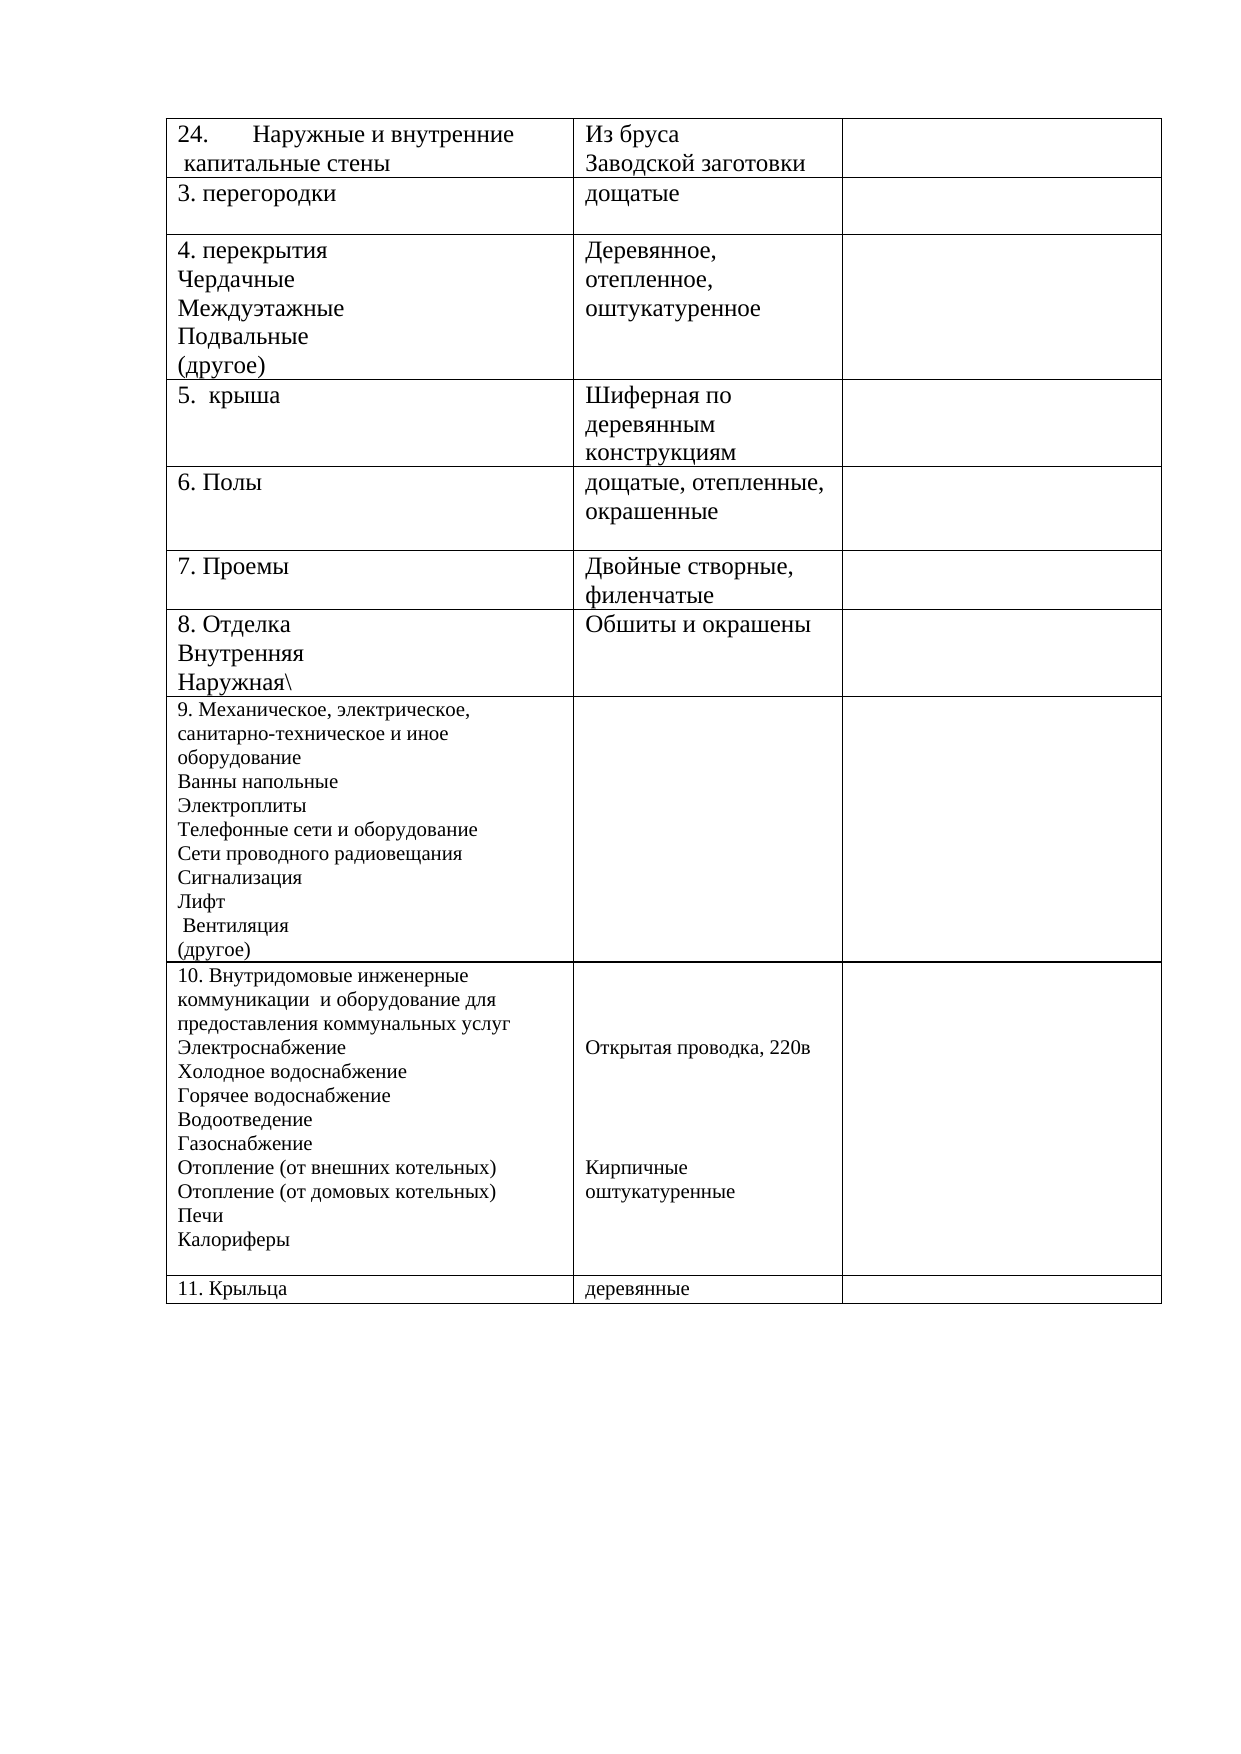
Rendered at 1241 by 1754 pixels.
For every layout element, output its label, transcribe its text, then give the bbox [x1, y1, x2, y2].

table_cell Деревянное, отепленное, оштукатуренное [574, 235, 842, 379]
table_cell 7. Проемы [167, 551, 573, 608]
table_cell 11. Крыльца [167, 1276, 573, 1303]
table_cell Шиферная по деревянным конструкциям [574, 380, 842, 466]
table_cell 5. крыша [167, 380, 573, 466]
table_cell [843, 963, 1161, 1275]
table_cell 4. перекрытия Чердачные Междуэтажные Подвальные (другое) [167, 235, 573, 379]
table_cell [843, 697, 1161, 961]
table_cell [843, 610, 1161, 696]
table_cell 3. перегородки [167, 178, 573, 234]
table_cell [843, 467, 1161, 550]
table_cell [843, 178, 1161, 234]
table_cell [843, 1276, 1161, 1303]
table_cell деревянные [574, 1276, 842, 1303]
table_cell Наружные и внутренние капитальные стены [167, 119, 573, 177]
table_cell 8. Отделка Внутренняя Наружная\ [167, 610, 573, 696]
table_cell Из бруса Заводской заготовки [574, 119, 842, 177]
table_cell 6. Полы [167, 467, 573, 550]
table_cell Открытая проводка, 220в Кирпичные оштукатуренные [574, 963, 842, 1275]
table_cell [843, 380, 1161, 466]
table_cell [843, 119, 1161, 177]
table_cell [843, 235, 1161, 379]
table_cell 10. Внутридомовые инженерные коммуникации и оборудование для предоставления коммунальных услуг Электроснабжение Холодное водоснабжение Горячее водоснабжение Водоотведение Газоснабжение Отопление (от внешних котельных) Отопление (от домовых котельных) Печи Калориферы [167, 963, 573, 1275]
table_cell [574, 697, 842, 961]
table_cell дощатые, отепленные, окрашенные [574, 467, 842, 550]
table_cell 9. Механическое, электрическое, санитарно-техническое и иное оборудование Ванны напольные Электроплиты Телефонные сети и оборудование Сети проводного радиовещания Сигнализация Лифт Вентиляция (другое) [167, 697, 573, 961]
table_cell [843, 551, 1161, 608]
table_cell Обшиты и окрашены [574, 610, 842, 696]
table_cell дощатые [574, 178, 842, 234]
table_cell Двойные створные, филенчатые [574, 551, 842, 608]
